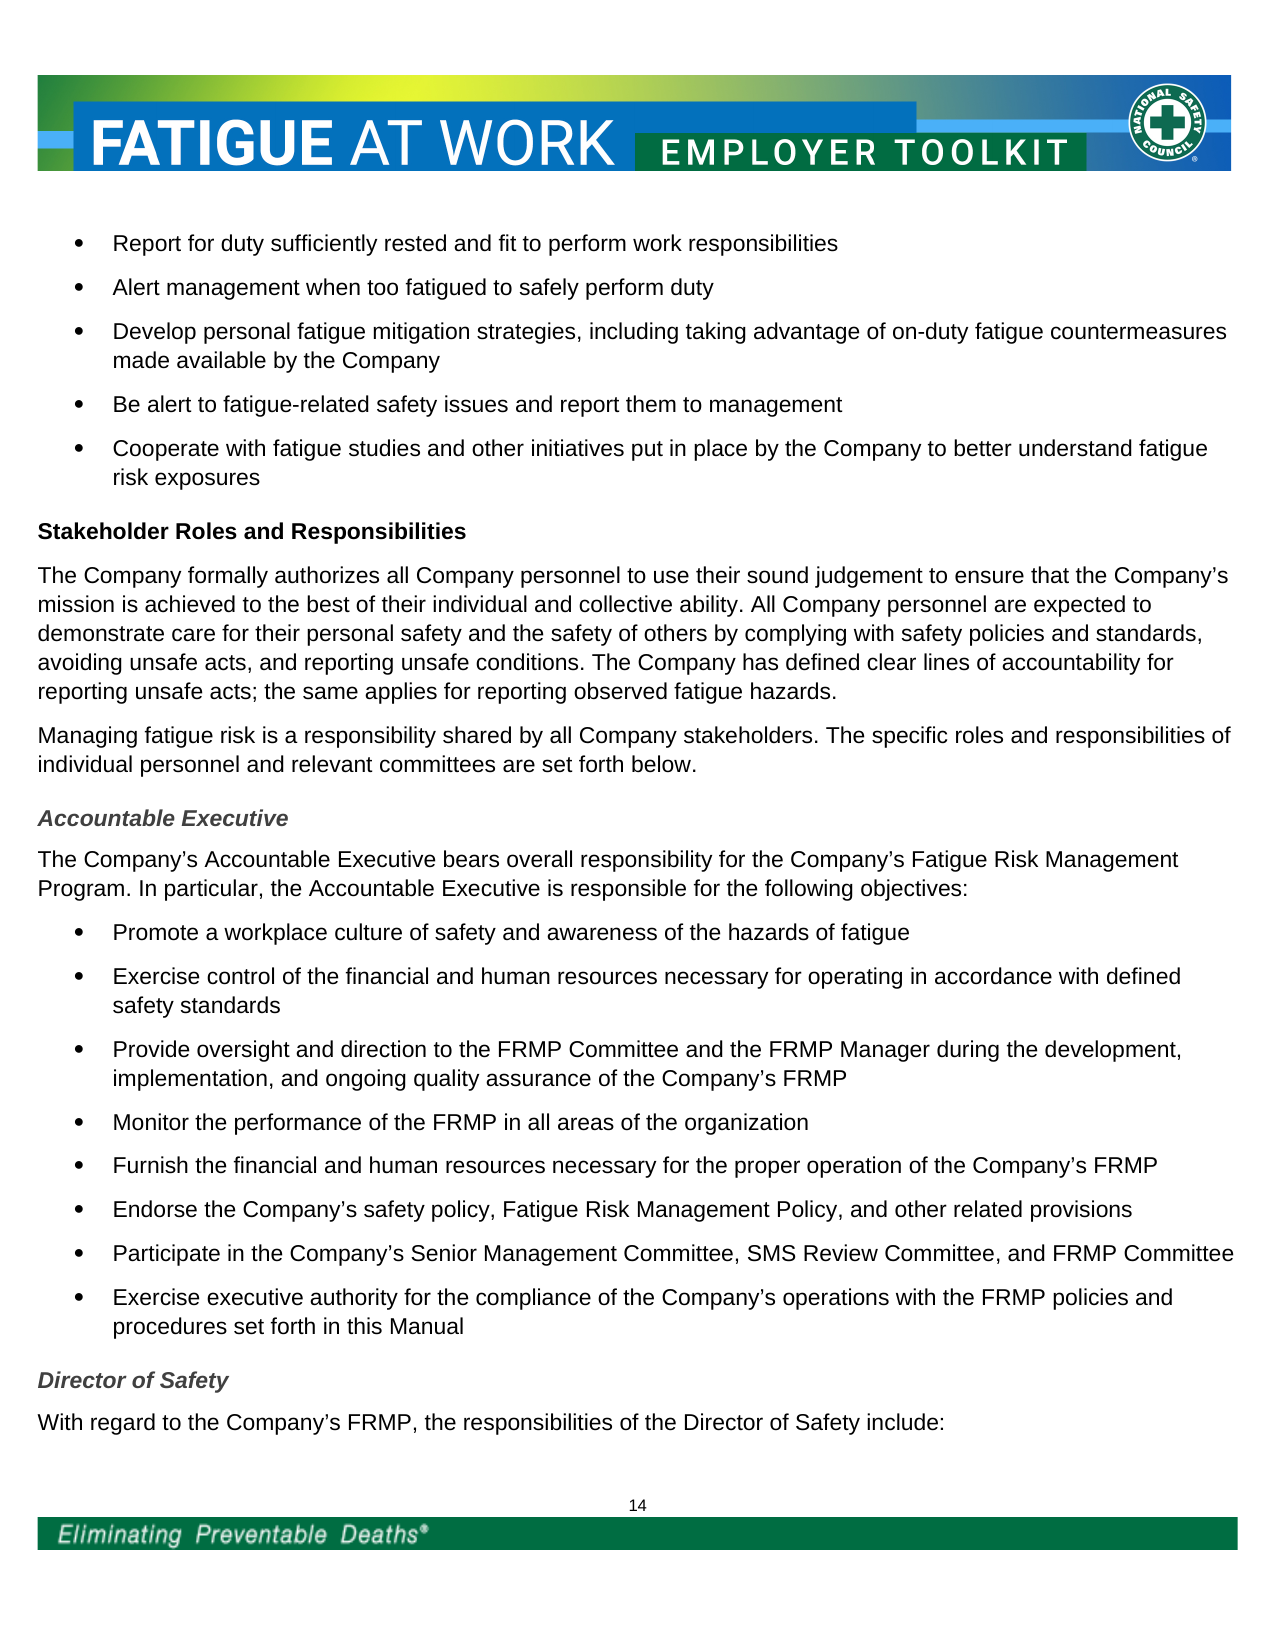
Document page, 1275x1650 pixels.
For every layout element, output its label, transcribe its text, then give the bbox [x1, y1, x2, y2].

text The Company formally authorizes all Company personnel to use their sound judgement to ensure that the Company’s mission is achieved to the best of their individual and collective ability. All Company personnel are expected to demonstrate care for their personal safety and the safety of others by complying with safety policies and standards, avoiding unsafe acts, and reporting unsafe conditions. The Company has defined clear lines of accountability for reporting unsafe acts; the same applies for reporting observed fatigue hazards. [37, 562, 1237, 704]
list Alert management when too fatigued to safely perform duty [75, 274, 1237, 300]
list Monitor the performance of the FRMP in all areas of the organization [75, 1108, 1237, 1135]
subtitle Stakeholder Roles and Responsibilities [37, 518, 1237, 544]
list Be alert to fatigue-related safety issues and report them to management [75, 391, 1237, 417]
list Provide oversight and direction to the FRMP Committee and the FRMP Manager during the development, implementation, and ongoing quality assurance of the Company’s FRMP [75, 1036, 1237, 1091]
text Managing fatigue risk is a responsibility shared by all Company stakeholders. The specific roles and responsibilities of individual personnel and relevant committees are set forth below. [37, 722, 1237, 777]
list Promote a workplace culture of safety and awareness of the hazards of fatigue [75, 919, 1237, 945]
picture [37, 75, 1232, 171]
text The Company’s Accountable Executive bears overall responsibility for the Company’s Fatigue Risk Management Program. In particular, the Accountable Executive is responsible for the following objectives: [37, 846, 1237, 901]
list Develop personal fatigue mitigation strategies, including taking advantage of on-duty fatigue countermeasures made available by the Company [75, 318, 1237, 373]
list Cooperate with fatigue studies and other initiatives put in place by the Company to better understand fatigue risk exposures [75, 435, 1237, 490]
list Furnish the financial and human resources necessary for the proper operation of the Company’s FRMP [75, 1152, 1237, 1179]
list Exercise control of the financial and human resources necessary for operating in accordance with defined safety standards [75, 963, 1237, 1018]
list Exercise executive authority for the compliance of the Company’s operations with the FRMP policies and procedures set forth in this Manual [75, 1284, 1237, 1340]
text With regard to the Company’s FRMP, the responsibilities of the Director of Safety include: [37, 1409, 1237, 1435]
list Report for duty sufficiently rested and fit to perform work responsibilities [75, 230, 1237, 256]
list Participate in the Company’s Senior Management Committee, SMS Review Committee, and FRMP Committee [75, 1240, 1237, 1267]
subtitle Director of Safety [37, 1367, 1237, 1394]
list Endorse the Company’s safety policy, Fatigue Risk Management Policy, and other related provisions [75, 1196, 1237, 1223]
subtitle Accountable Executive [37, 804, 1237, 831]
